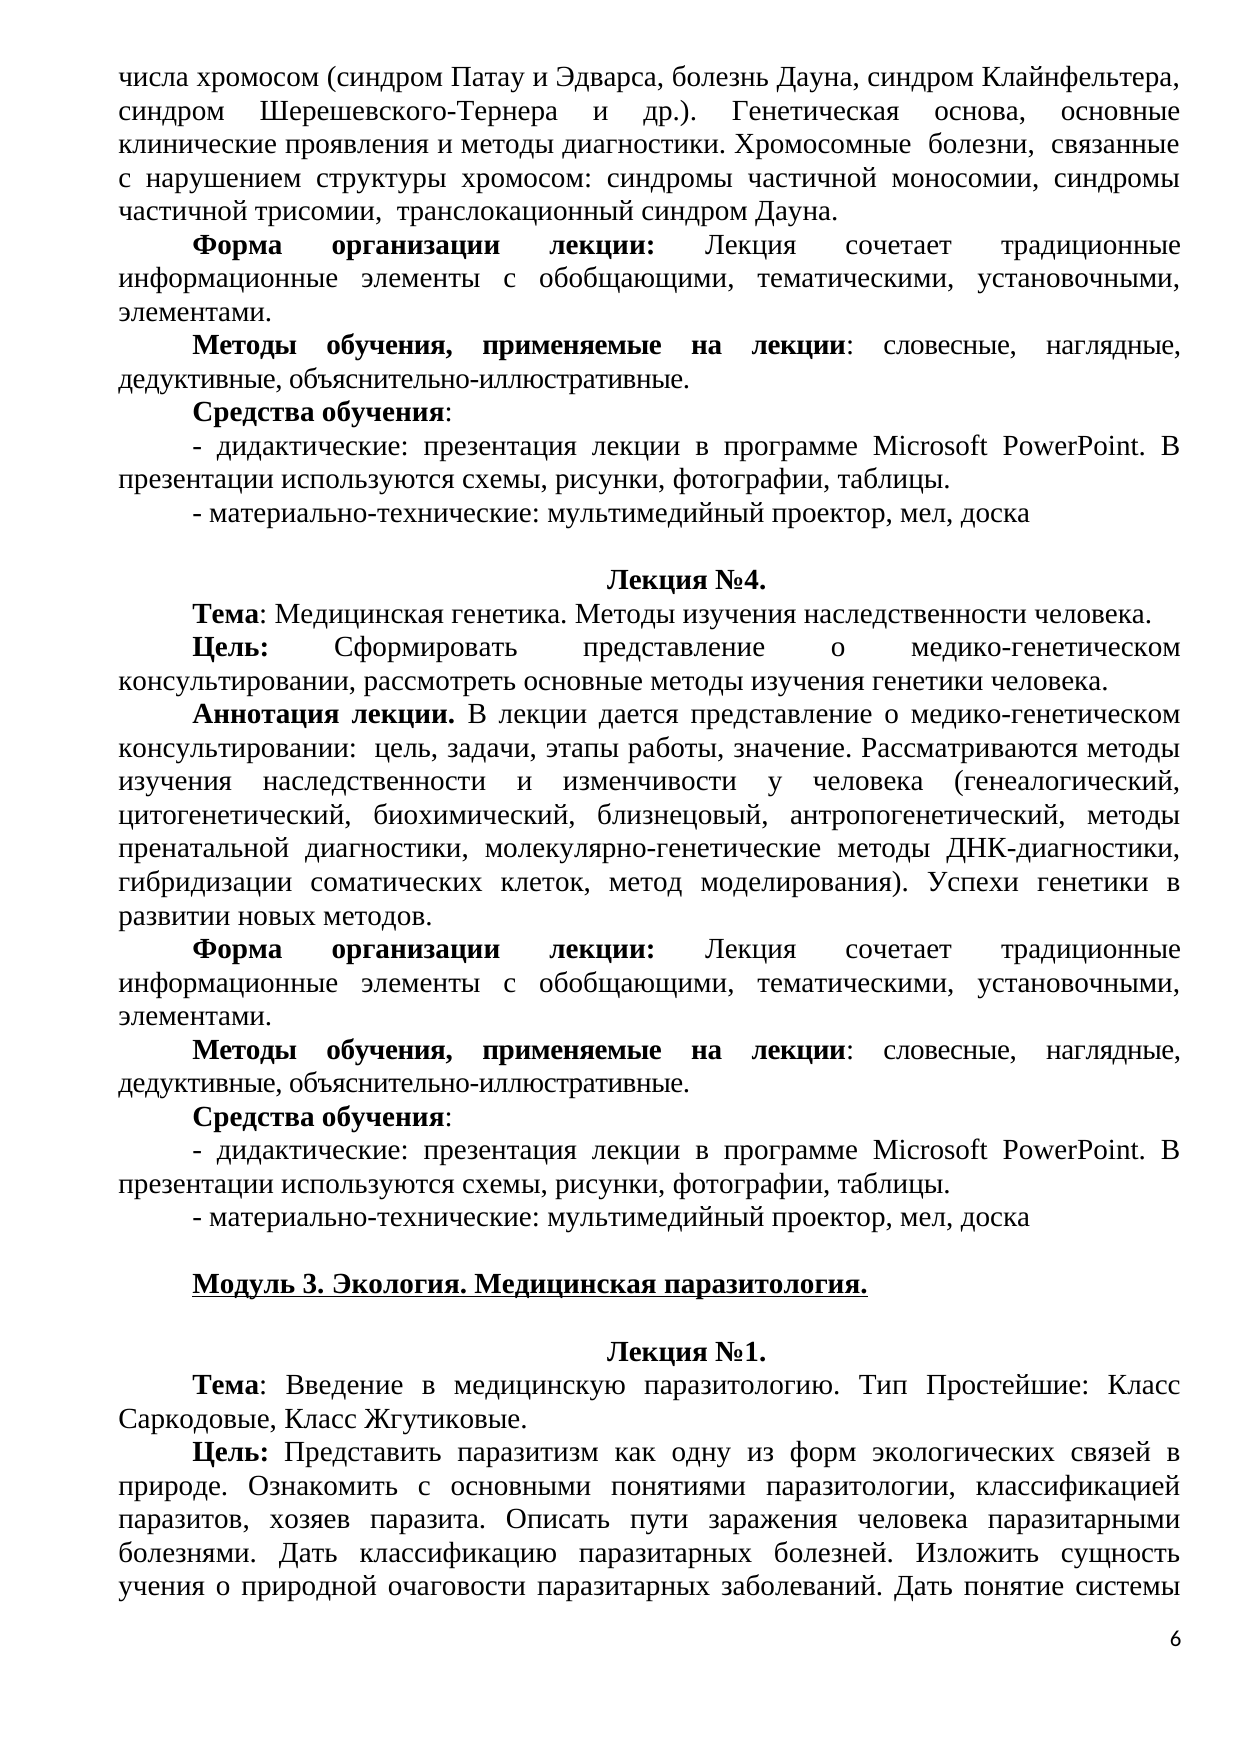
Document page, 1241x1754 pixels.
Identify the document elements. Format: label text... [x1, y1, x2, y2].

text Тема: Медицинская генетика. Методы изучения наследственности человека. [118, 596, 1181, 629]
text Методы обучения, применяемые на лекции: словесные, наглядные, дедуктивные, объяснительно-иллюстративные. [118, 1032, 1181, 1099]
text Лекция №4. [118, 562, 1181, 596]
text - дидактические: презентация лекции в программе Microsoft PowerPoint. В презентации используются схемы, рисунки, фотографии, таблицы. [118, 1132, 1181, 1199]
text Средства обучения: [118, 1099, 1181, 1132]
text Форма организации лекции: Лекция сочетает традиционные информационные элементы с обобщающими, тематическими, установочными, элементами. [118, 227, 1181, 327]
text Методы обучения, применяемые на лекции: словесные, наглядные, дедуктивные, объяснительно-иллюстративные. [118, 327, 1181, 394]
text Аннотация лекции. В лекции дается представление о медико-генетическом консультировании: цель, задачи, этапы работы, значение. Рассматриваются методы изучения наследственности и изменчивости у человека (генеалогический, цитогенетический, биохимический, близнецовый, антропогенетический, методы пренатальной диагностики, молекулярно-генетические методы ДНК-диагностики, гибридизации соматических клеток, метод моделирования). Успехи генетики в развитии новых методов. [118, 696, 1181, 931]
text Средства обучения: [118, 394, 1181, 428]
text Цель: Сформировать представление о медико-генетическом консультировании, рассмотреть основные методы изучения генетики человека. [118, 629, 1181, 696]
text Модуль 3. Экология. Медицинская паразитология. [118, 1267, 1181, 1300]
text Лекция №1. [118, 1334, 1181, 1367]
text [118, 1434, 1181, 1602]
text Тема: Введение в медицинскую паразитологию. Тип Простейшие: Класс Саркодовые, Класс Жгутиковые. [118, 1367, 1181, 1434]
text - дидактические: презентация лекции в программе Microsoft PowerPoint. В презентации используются схемы, рисунки, фотографии, таблицы. [118, 428, 1181, 495]
text - материально-технические: мультимедийный проектор, мел, доска [118, 495, 1181, 529]
text - материально-технические: мультимедийный проектор, мел, доска [118, 1199, 1181, 1233]
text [118, 59, 1181, 227]
text Форма организации лекции: Лекция сочетает традиционные информационные элементы с обобщающими, тематическими, установочными, элементами. [118, 931, 1181, 1032]
